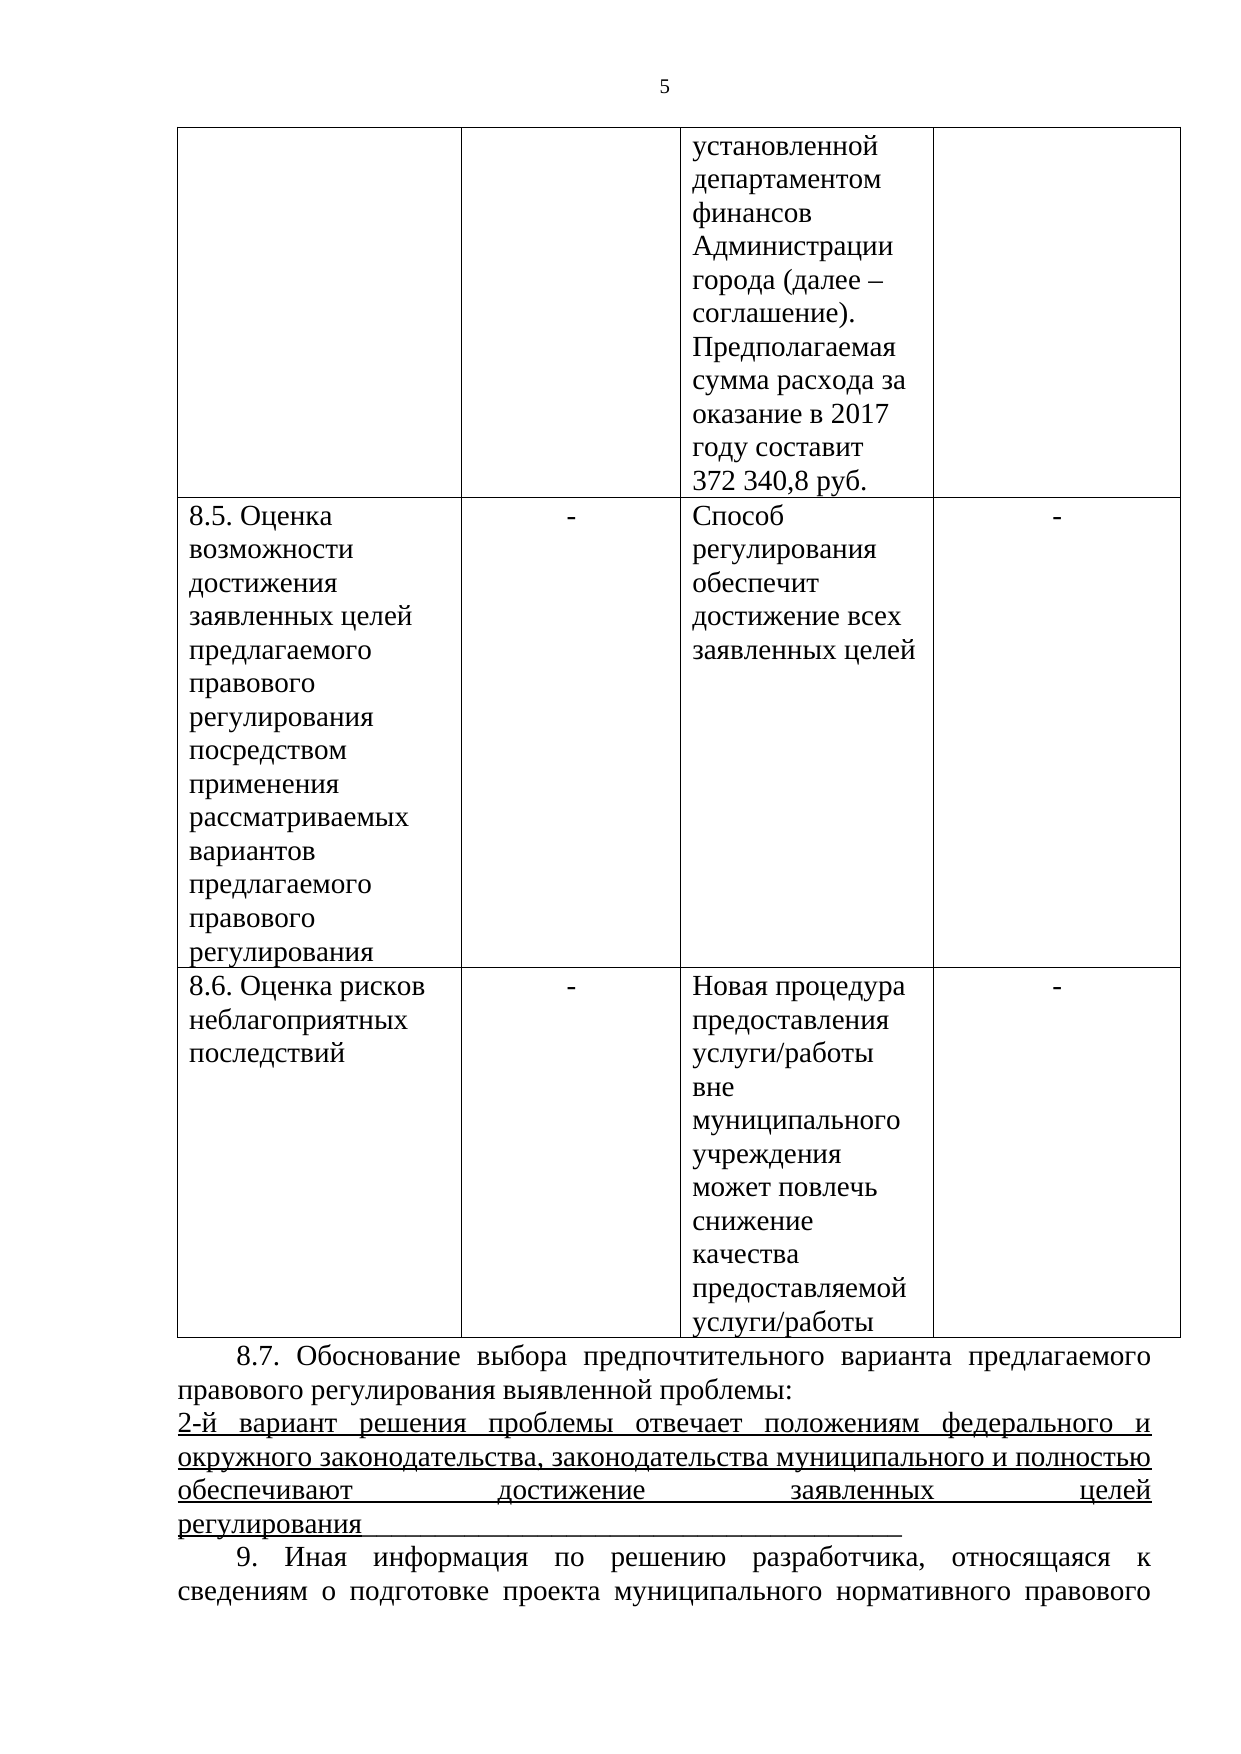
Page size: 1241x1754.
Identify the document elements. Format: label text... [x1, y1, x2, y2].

table_cell - [462, 498, 680, 967]
text 2-й вариант решения проблемы отвечает положениям федерального и окружного законодательства, законодательства муниципального и полностью обеспечивают достижение заявленных целей регулирования_____________________________________ [177, 1469, 1152, 1501]
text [177, 1539, 1152, 1607]
table_cell - [462, 968, 680, 1337]
table_cell 8.5. Оценка возможности достижения заявленных целей предлагаемого правового регулирования посредством применения рассматриваемых вариантов предлагаемого правового регулирования [178, 498, 461, 967]
text 8.7. Обоснование выбора предпочтительного варианта предлагаемого правового регулирования выявленной проблемы: [177, 1338, 1152, 1405]
table_cell - [934, 128, 1180, 497]
table_cell - [462, 128, 680, 497]
table_cell 8.6. Оценка рисков неблагоприятных последствий [178, 968, 461, 1337]
text 2-й вариант решения проблемы отвечает положениям федерального и окружного законодательства, законодательства муниципального и полностью обеспечивают достижение заявленных целей регулирования_____________________________________ [177, 1502, 1152, 1539]
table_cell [178, 128, 461, 497]
table_cell Новая процедура предоставления услуги/работы вне муниципального учреждения может повлечь снижение качества предоставляемой услуги/работы [681, 968, 933, 1337]
table_cell - [934, 968, 1180, 1337]
table_cell - [934, 498, 1180, 967]
text 2-й вариант решения проблемы отвечает положениям федерального и окружного законодательства, законодательства муниципального и полностью обеспечивают достижение заявленных целей регулирования_____________________________________ [177, 1435, 1152, 1468]
table_cell Способ регулирования обеспечит достижение всех заявленных целей [681, 498, 933, 967]
text 2-й вариант решения проблемы отвечает положениям федерального и окружного законодательства, законодательства муниципального и полностью обеспечивают достижение заявленных целей регулирования_____________________________________ [177, 1405, 1152, 1434]
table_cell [681, 128, 933, 497]
